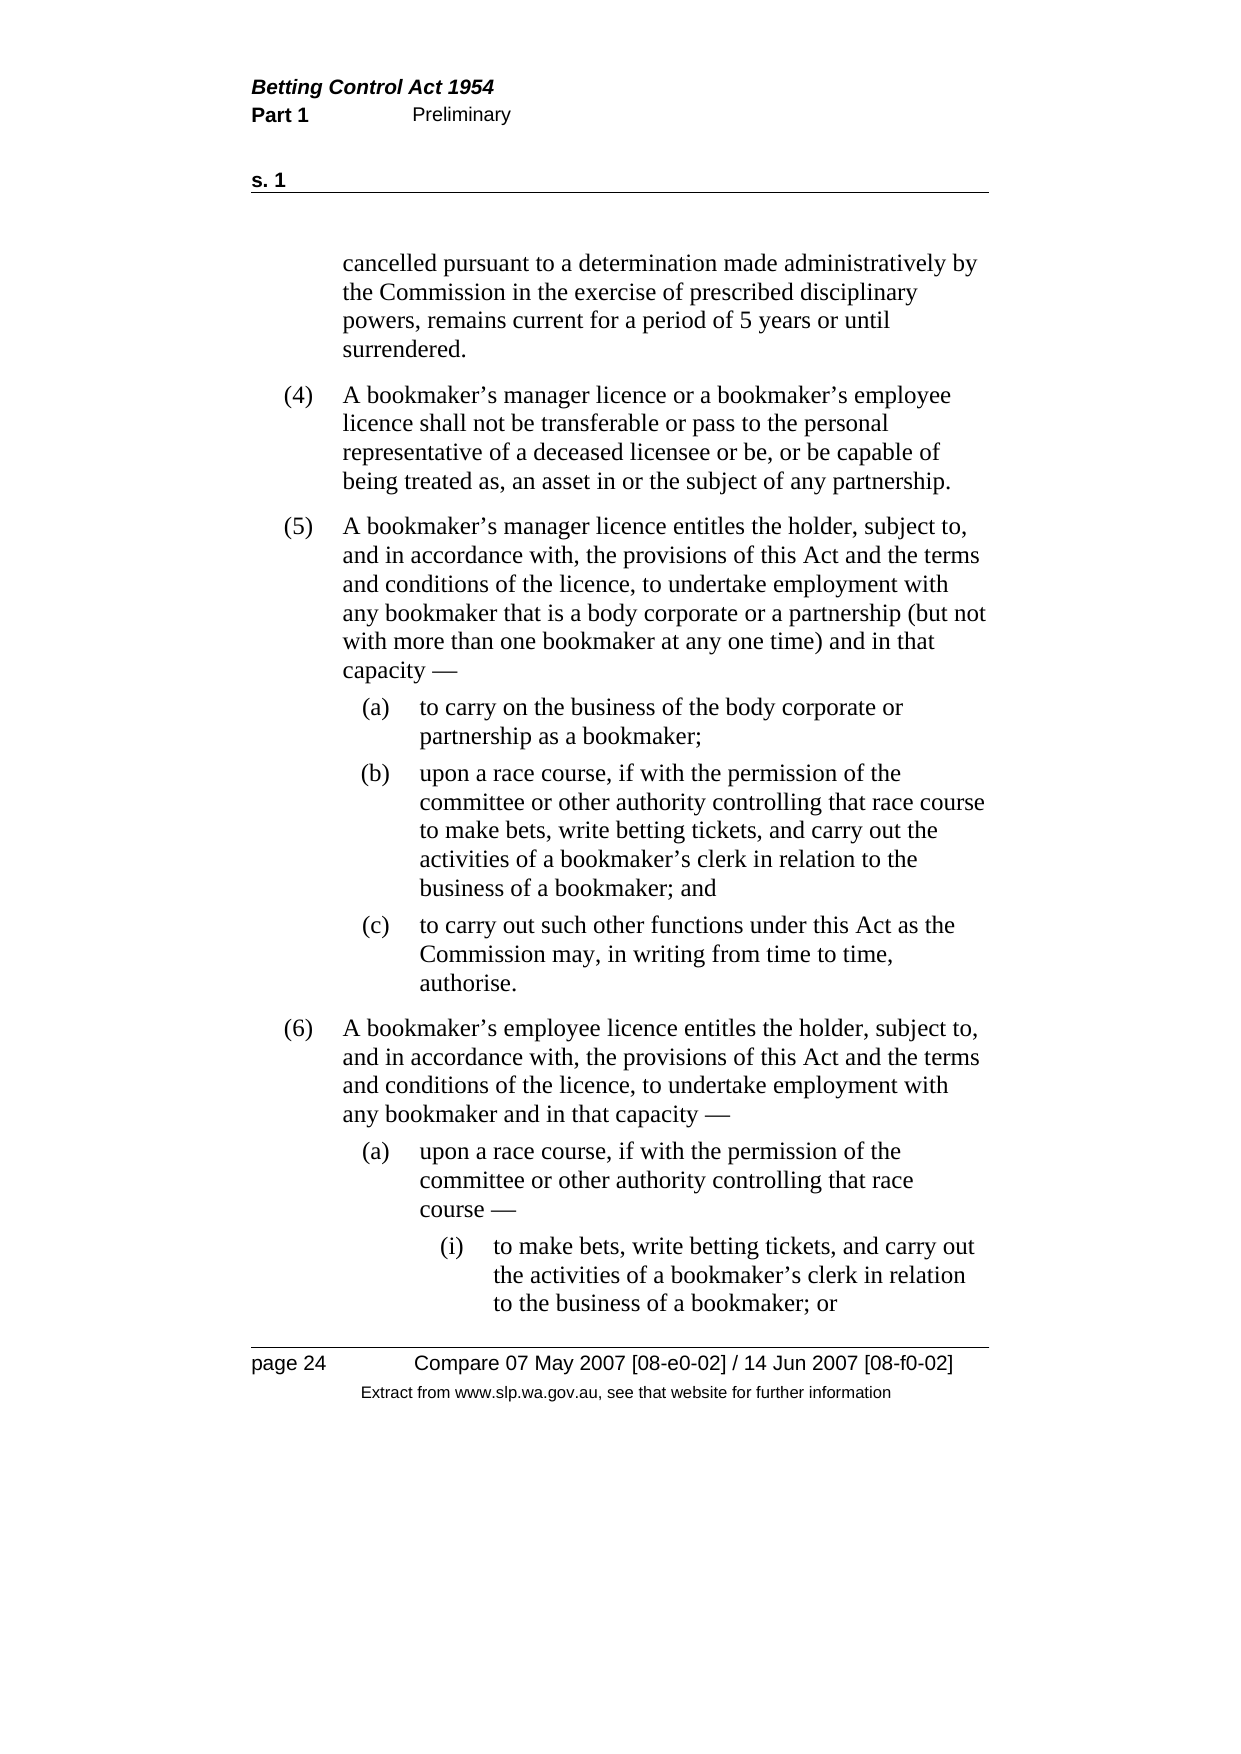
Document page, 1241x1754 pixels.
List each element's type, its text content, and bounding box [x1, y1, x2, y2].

text (6) A bookmaker’s employee licence entitles the holder, subject to, and in accordance with, the provisions of this Act and the terms and conditions of the licence, to undertake employment with any bookmaker and in that capacity — [251, 1013, 989, 1128]
text (a) to carry on the business of the body corporate or partnership as a bookmaker; [251, 692, 989, 750]
text (b) upon a race course, if with the permission of the committee or other authority controlling that race course to make bets, write betting tickets, and carry out the activities of a bookmaker’s clerk in relation to the business of a bookmaker; and [251, 758, 989, 902]
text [251, 248, 989, 363]
text (4) A bookmaker’s manager licence or a bookmaker’s employee licence shall not be transferable or pass to the personal representative of a deceased licensee or be, or be capable of being treated as, an asset in or the subject of any partnership. [251, 380, 989, 495]
text (a) upon a race course, if with the permission of the committee or other authority controlling that race course — [251, 1136, 989, 1223]
text (c) to carry out such other functions under this Act as the Commission may, in writing from time to time, authorise. [251, 910, 989, 996]
text (5) A bookmaker’s manager licence entitles the holder, subject to, and in accordance with, the provisions of this Act and the terms and conditions of the licence, to undertake employment with any bookmaker that is a body corporate or a partnership (but not with more than one bookmaker at any one time) and in that capacity — [251, 511, 989, 684]
text (i) to make bets, write betting tickets, and carry out the activities of a bookmaker’s clerk in relation to the business of a bookmaker; or [251, 1231, 989, 1317]
